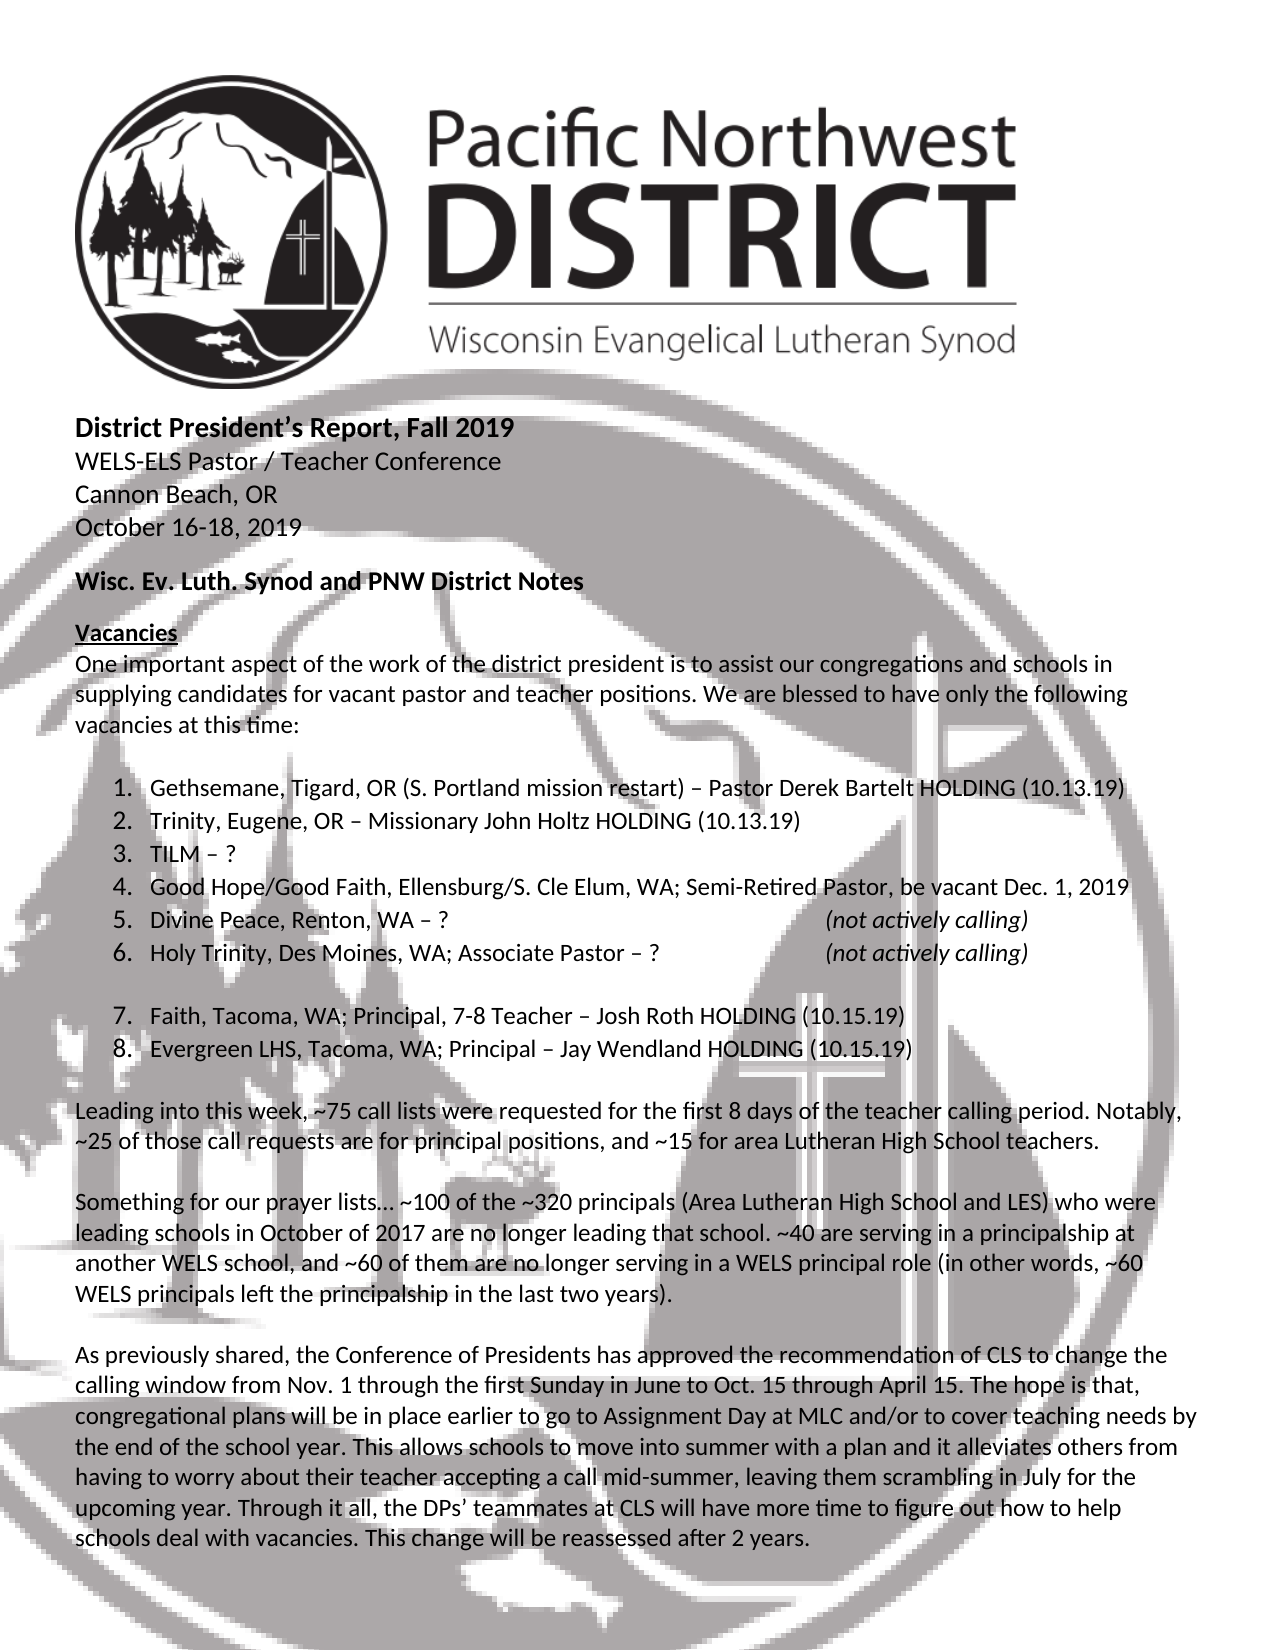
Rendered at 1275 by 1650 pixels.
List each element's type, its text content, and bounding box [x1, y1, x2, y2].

list Evergreen LHS, Tacoma, WA; Principal – Jay Wendland HOLDING (10.15.19) [112, 1031, 1200, 1064]
list Divine Peace, Renton, WA – ? (not actively calling) [112, 902, 1200, 935]
text Something for our prayer lists… ~100 of the ~320 principals (Area Lutheran High School and LES) who were leading schools in October of 2017 are no longer leading that school. ~40 are serving in a principalship at another WELS school, and ~60 of them are no longer serving in a WELS principal role (in other words, ~60 WELS principals left the principalship in the last two years). [75, 1187, 1200, 1309]
text Vacancies [75, 617, 1200, 648]
text October 16-18, 2019 [75, 511, 1200, 543]
list Trinity, Eugene, OR – Missionary John Holtz HOLDING (10.13.19) [112, 803, 1200, 836]
text WELS-ELS Pastor / Teacher Conference [75, 444, 1200, 477]
list Holy Trinity, Des Moines, WA; Associate Pastor – ? (not actively calling) [112, 935, 1200, 968]
text District President’s Report, Fall 2019 [75, 409, 1200, 444]
list Good Hope/Good Faith, Ellensburg/S. Cle Elum, WA; Semi-Retired Pastor, be vacant Dec. 1, 2019 [112, 869, 1200, 902]
text Cannon Beach, OR [75, 477, 1200, 511]
list TILM – ? [112, 836, 1200, 869]
text Wisc. Ev. Luth. Synod and PNW District Notes [75, 564, 1200, 597]
text Leading into this week, ~75 call lists were requested for the first 8 days of the teacher calling period. Notably, ~25 of those call requests are for principal positions, and ~15 for area Lutheran High School teachers. [75, 1095, 1200, 1156]
text One important aspect of the work of the district president is to assist our congregations and schools in supplying candidates for vacant pastor and teacher positions. We are blessed to have only the following vacancies at this time: [75, 648, 1200, 739]
list Gethsemane, Tigard, OR (S. Portland mission restart) – Pastor Derek Bartelt HOLDING (10.13.19) [112, 770, 1200, 803]
list Faith, Tacoma, WA; Principal, 7-8 Teacher – Josh Roth HOLDING (10.15.19) [112, 998, 1200, 1031]
text As previously shared, the Conference of Presidents has approved the recommendation of CLS to change the calling window from Nov. 1 through the first Sunday in June to Oct. 15 through April 15. The hope is that, congregational plans will be in place earlier to go to Assignment Day at MLC and/or to cover teaching needs by the end of the school year. This allows schools to move into summer with a plan and it alleviates others from having to worry about their teacher accepting a call mid-summer, leaving them scrambling in July for the upcoming year. Through it all, the DPs’ teammates at CLS will have more time to figure out how to help schools deal with vacancies. This change will be reassessed after 2 years. [75, 1339, 1200, 1553]
